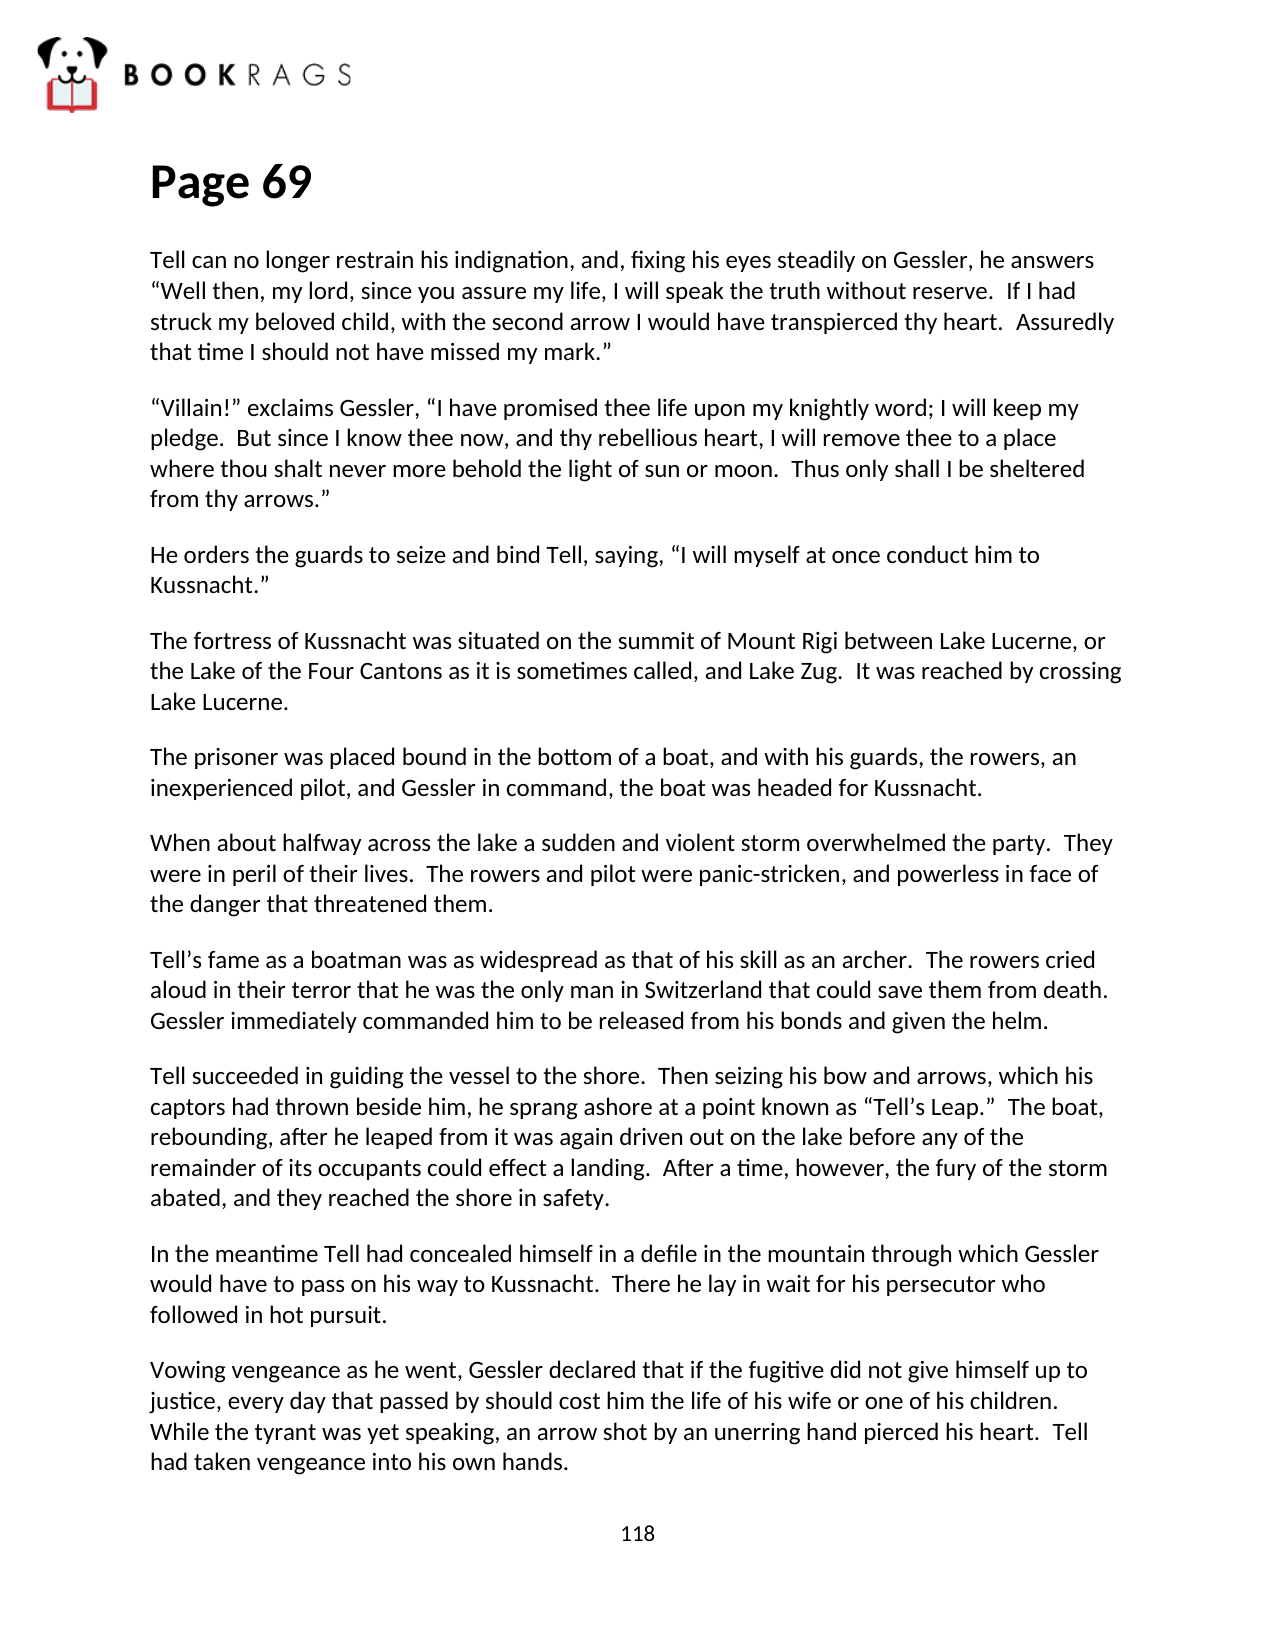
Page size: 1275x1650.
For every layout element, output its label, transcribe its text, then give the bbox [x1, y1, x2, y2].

text The fortress of Kussnacht was situated on the summit of Mount Rigi between Lake Lucerne, or the Lake of the Four Cantons as it is sometimes called, and Lake Zug. It was reached by crossing Lake Lucerne. [150, 625, 1125, 716]
text When about halfway across the lake a sudden and violent storm overwhelmed the party. They were in peril of their lives. The rowers and pilot were panic-stricken, and powerless in face of the danger that threatened them. [150, 827, 1125, 919]
text Page 69 [150, 150, 1125, 211]
text In the meantime Tell had concealed himself in a defile in the mountain through which Gessler would have to pass on his way to Kussnacht. There he lay in wait for his persecutor who followed in hot pursuit. [150, 1238, 1125, 1330]
text “Villain!” exclaims Gessler, “I have promised thee life upon my knightly word; I will keep my pledge. But since I know thee now, and thy rebellious heart, I will remove thee to a place where thou shalt never more behold the light of sun or moon. Thus only shall I be sheltered from thy arrows.” [150, 392, 1125, 514]
text Tell’s fame as a boatman was as widespread as that of his skill as an archer. The rowers cried aloud in their terror that he was the only man in Switzerland that could save them from death. Gessler immediately commanded him to be released from his bonds and given the helm. [150, 944, 1125, 1036]
text Tell can no longer restrain his indignation, and, fixing his eyes steadily on Gessler, he answers “Well then, my lord, since you assure my life, I will speak the truth without reserve. If I had struck my beloved child, with the second arrow I would have transpierced thy heart. Assuredly that time I should not have missed my mark.” [150, 244, 1125, 367]
text Tell succeeded in guiding the vessel to the shore. Then seizing his bow and arrows, which his captors had thrown beside him, he sprang ashore at a point known as “Tell’s Leap.” The boat, rebounding, after he leaped from it was again driven out on the lake before any of the remainder of its occupants could effect a landing. After a time, however, the fury of the storm abated, and they reached the shore in safety. [150, 1061, 1125, 1213]
text He orders the guards to seize and bind Tell, saying, “I will myself at once conduct him to Kussnacht.” [150, 539, 1125, 600]
text The prisoner was placed bound in the bottom of a boat, and with his guards, the rowers, an inexperienced pilot, and Gessler in command, the boat was headed for Kussnacht. [150, 741, 1125, 802]
text Vowing vengeance as he went, Gessler declared that if the fugitive did not give himself up to justice, every day that passed by should cost him the life of his wife or one of his children. While the tyrant was yet speaking, an arrow shot by an unerring hand pierced his heart. Tell had taken vengeance into his own hands. [150, 1355, 1125, 1477]
picture [37, 37, 351, 113]
